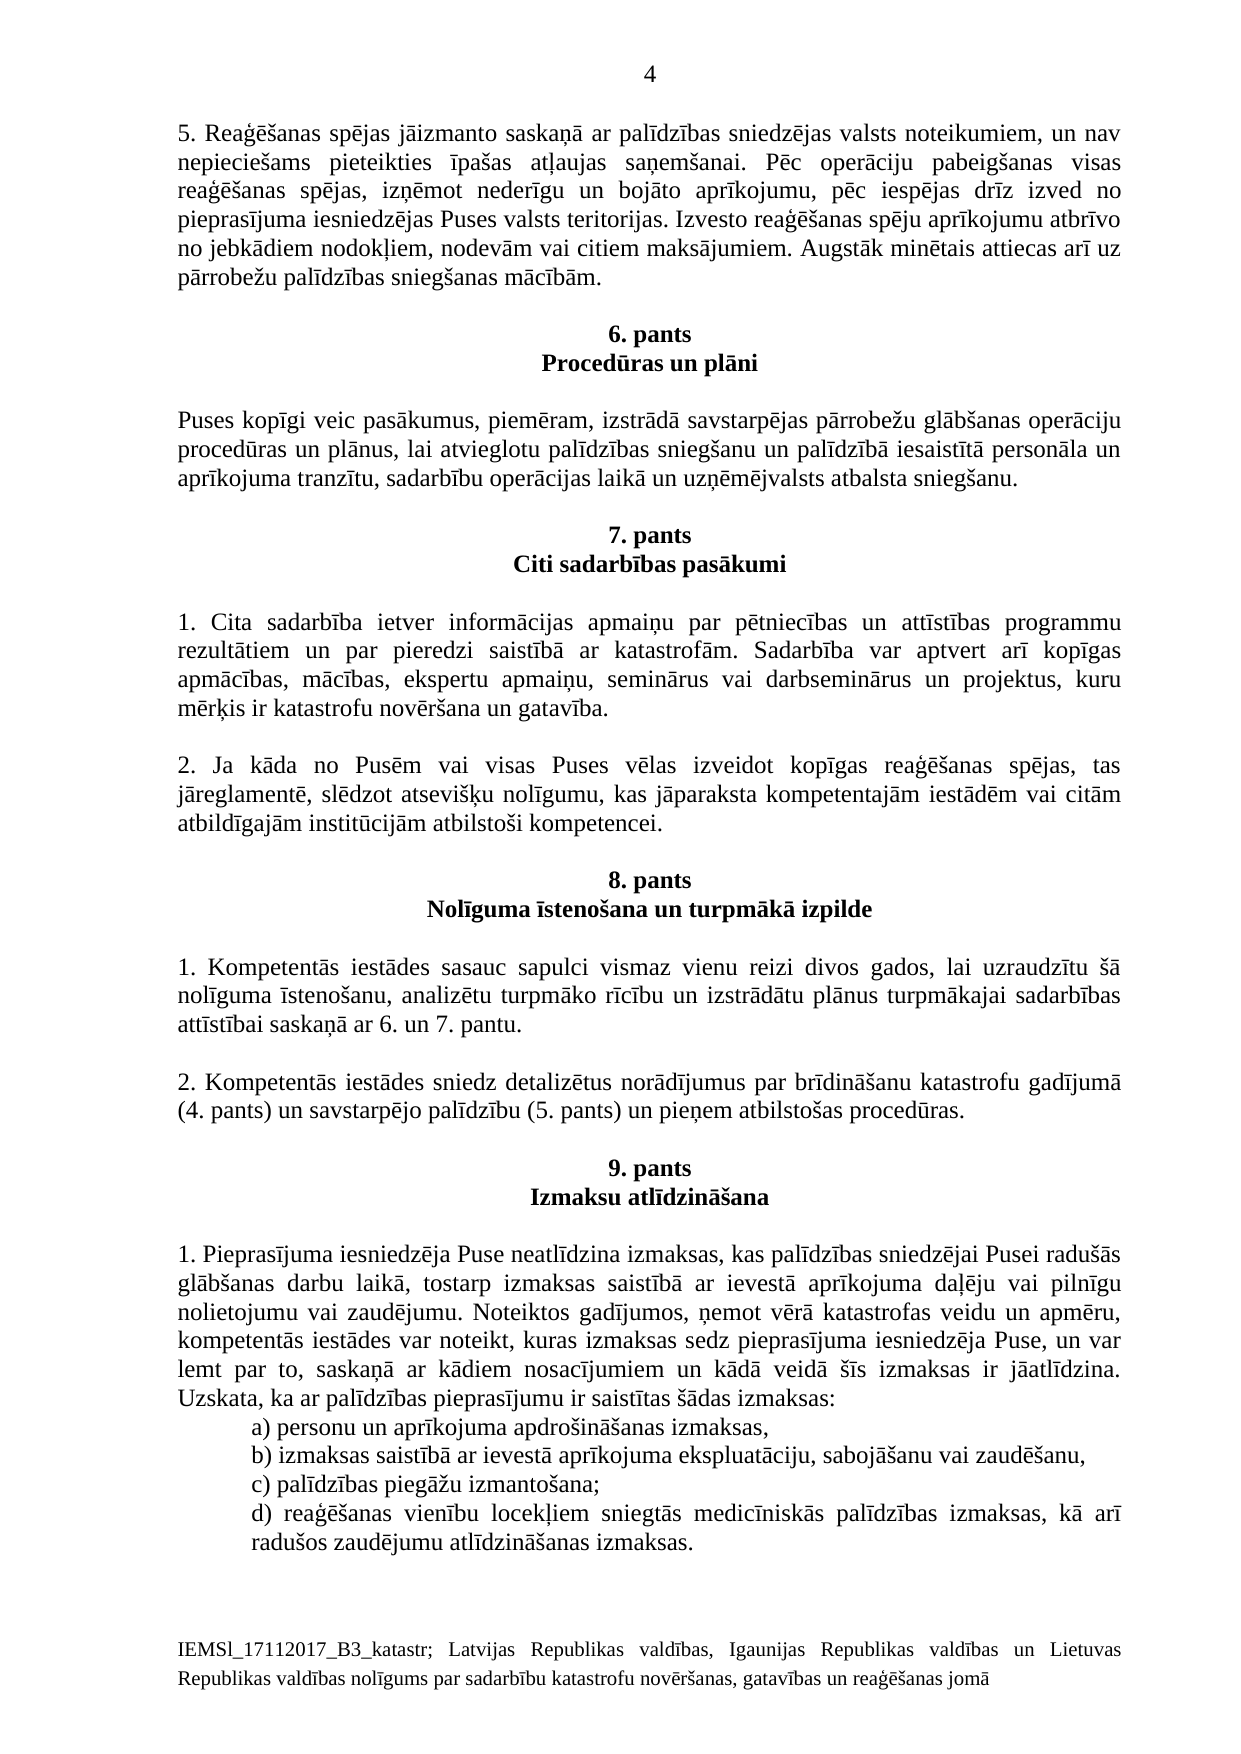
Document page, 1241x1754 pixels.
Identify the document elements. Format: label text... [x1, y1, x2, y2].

subtitle Izmaksu atlīdzināšana [177, 1182, 1122, 1211]
text 6. pants [177, 319, 1122, 348]
text 5. Reaģēšanas spējas jāizmanto saskaņā ar palīdzības sniedzējas valsts noteikumiem, un nav nepieciešams pieteikties īpašas atļaujas saņemšanai. Pēc operāciju pabeigšanas visas reaģēšanas spējas, izņēmot nederīgu un bojāto aprīkojumu, pēc iespējas drīz izved no pieprasījuma iesniedzējas Puses valsts teritorijas. Izvesto reaģēšanas spēju aprīkojumu atbrīvo no jebkādiem nodokļiem, nodevām vai citiem maksājumiem. Augstāk minētais attiecas arī uz pārrobežu palīdzības sniegšanas mācībām. [177, 118, 1122, 291]
subtitle Nolīguma īstenošana un turpmākā izpilde [177, 894, 1122, 923]
text 2. Kompetentās iestādes sniedz detalizētus norādījumus par brīdināšanu katastrofu gadījumā (4. pants) un savstarpējo palīdzību (5. pants) un pieņem atbilstošas procedūras. [177, 1067, 1122, 1124]
text 1. Pieprasījuma iesniedzēja Puse neatlīdzina izmaksas, kas palīdzības sniedzējai Pusei radušās glābšanas darbu laikā, tostarp izmaksas saistībā ar ievestā aprīkojuma daļēju vai pilnīgu nolietojumu vai zaudējumu. Noteiktos gadījumos, ņemot vērā katastrofas veidu un apmēru, kompetentās iestādes var noteikt, kuras izmaksas sedz pieprasījuma iesniedzēja Puse, un var lemt par to, saskaņā ar kādiem nosacījumiem un kādā veidā šīs izmaksas ir jāatlīdzina. Uzskata, ka ar palīdzības pieprasījumu ir saistītas šādas izmaksas: [177, 1239, 1122, 1412]
text 1. Cita sadarbība ietver informācijas apmaiņu par pētniecības un attīstības programmu rezultātiem un par pieredzi saistībā ar katastrofām. Sadarbība var aptvert arī kopīgas apmācības, mācības, ekspertu apmaiņu, seminārus vai darbseminārus un projektus, kuru mērķis ir katastrofu novēršana un gatavība. [177, 607, 1122, 722]
text c) palīdzības piegāžu izmantošana; [251, 1469, 1122, 1498]
text 1. Kompetentās iestādes sasauc sapulci vismaz vienu reizi divos gados, lai uzraudzītu šā nolīguma īstenošanu, analizētu turpmāko rīcību un izstrādātu plānus turpmākajai sadarbības attīstībai saskaņā ar 6. un 7. pantu. [177, 952, 1122, 1038]
subtitle Procedūras un plāni [177, 348, 1122, 377]
text Puses kopīgi veic pasākumus, piemēram, izstrādā savstarpējas pārrobežu glābšanas operāciju procedūras un plānus, lai atvieglotu palīdzības sniegšanu un palīdzībā iesaistītā personāla un aprīkojuma tranzītu, sadarbību operācijas laikā un uzņēmējvalsts atbalsta sniegšanu. [177, 406, 1122, 492]
text 7. pants [177, 521, 1122, 549]
text 2. Ja kāda no Pusēm vai visas Puses vēlas izveidot kopīgas reaģēšanas spējas, tas jāreglamentē, slēdzot atsevišķu nolīgumu, kas jāparaksta kompetentajām iestādēm vai citām atbildīgajām institūcijām atbilstoši kompetencei. [177, 751, 1122, 837]
subtitle Citi sadarbības pasākumi [177, 549, 1122, 578]
text 8. pants [177, 866, 1122, 894]
text a) personu un aprīkojuma apdrošināšanas izmaksas, [251, 1412, 1122, 1441]
text 9. pants [177, 1153, 1122, 1182]
text b) izmaksas saistībā ar ievestā aprīkojuma ekspluatāciju, sabojāšanu vai zaudēšanu, [251, 1441, 1122, 1469]
text d) reaģēšanas vienību locekļiem sniegtās medicīniskās palīdzības izmaksas, kā arī radušos zaudējumu atlīdzināšanas izmaksas. [251, 1498, 1122, 1556]
